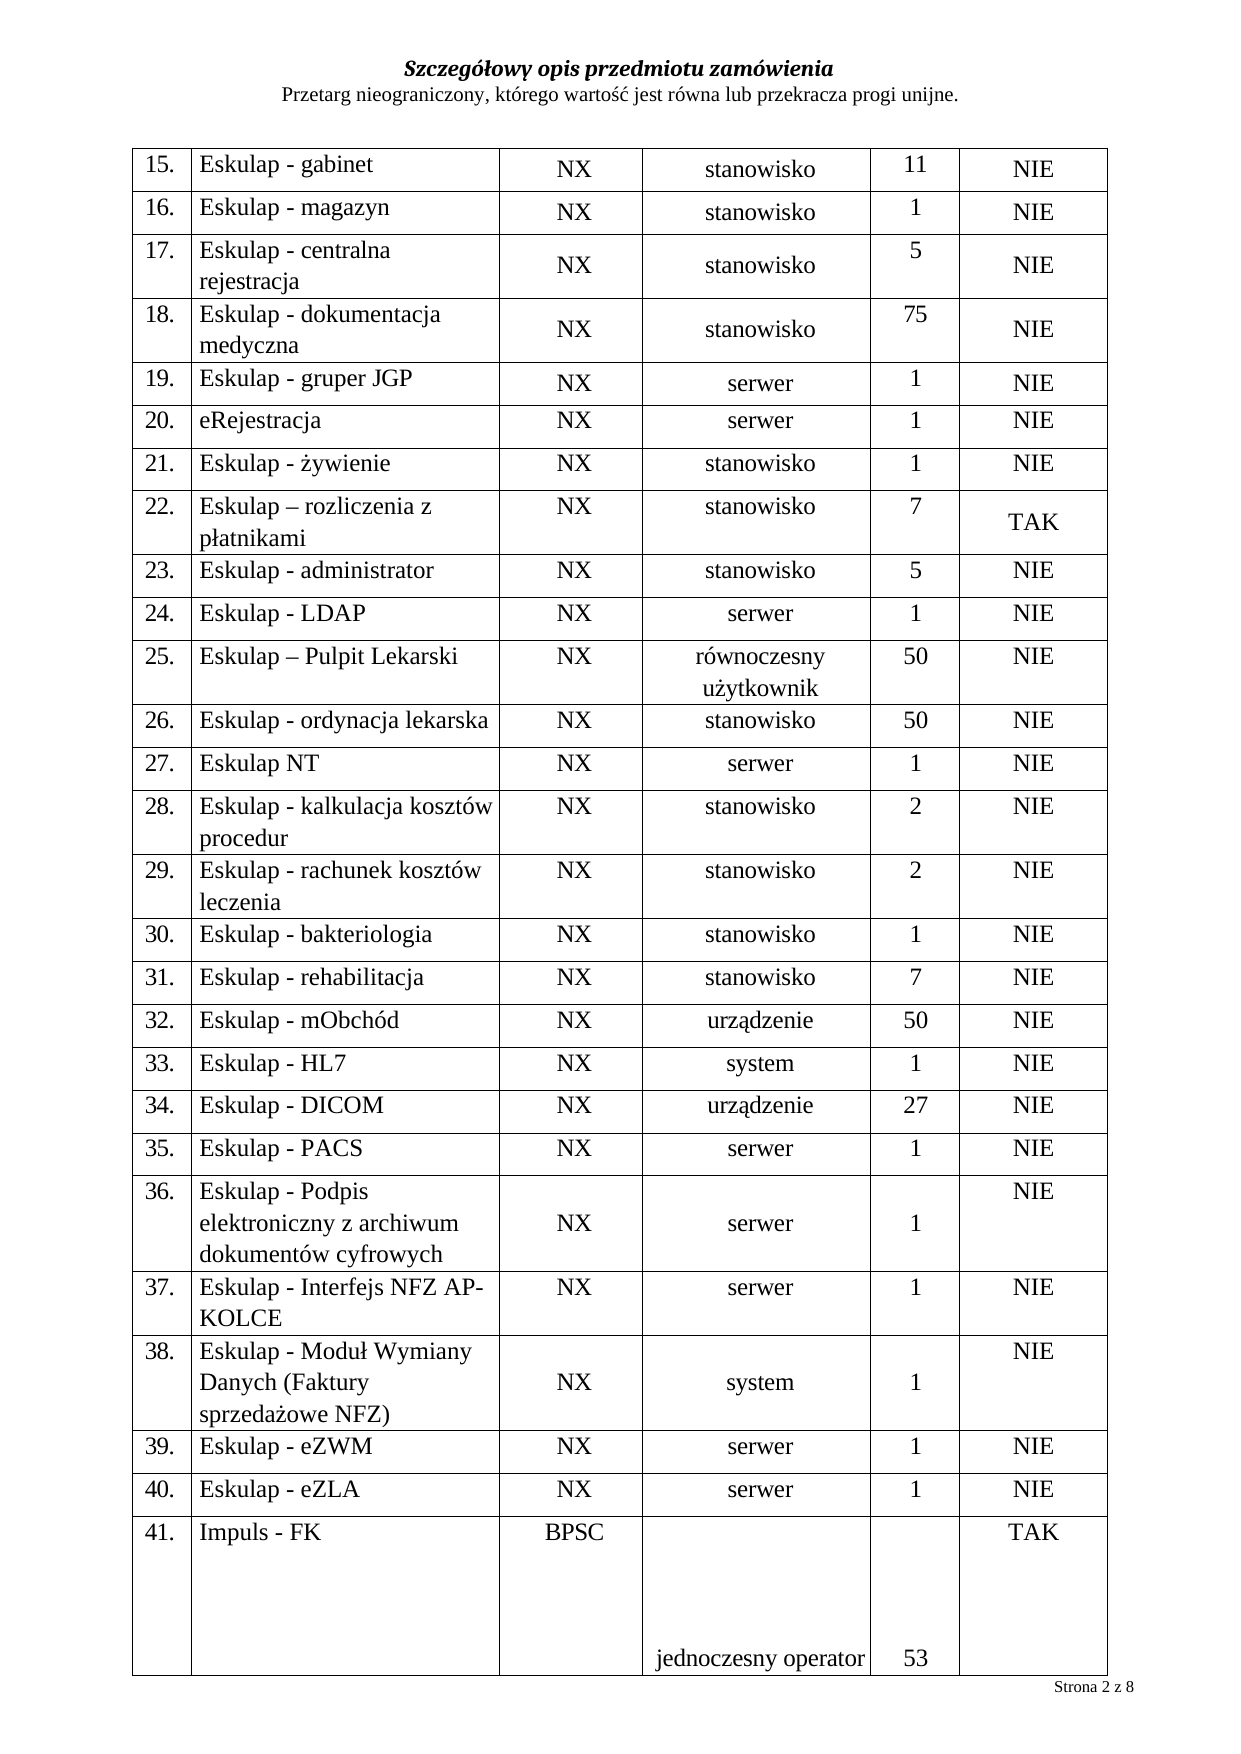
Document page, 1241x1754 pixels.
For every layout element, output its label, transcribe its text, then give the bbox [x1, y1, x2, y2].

table_cell NX [500, 449, 642, 490]
table_cell serwer [643, 748, 870, 790]
table_cell stanowisko [643, 149, 870, 191]
table_cell Eskulap - gabinet [192, 149, 499, 191]
table_cell 1 [871, 1272, 959, 1335]
table_cell NIE [960, 791, 1107, 854]
table_cell NX [500, 192, 642, 234]
table_cell system [643, 1336, 870, 1430]
table_cell stanowisko [643, 449, 870, 490]
table_cell 2 [871, 855, 959, 918]
table_cell Impuls - FK [192, 1517, 499, 1675]
table_cell 34. [133, 1091, 191, 1132]
table_cell 38. [133, 1336, 191, 1430]
table_cell 41. [133, 1517, 191, 1675]
table_cell NX [500, 406, 642, 447]
table_cell NX [500, 363, 642, 404]
table_cell Eskulap - Podpis elektroniczny z archiwum dokumentów cyfrowych [192, 1176, 499, 1271]
table_cell stanowisko [643, 299, 870, 362]
table_cell serwer [643, 598, 870, 640]
table_cell 50 [871, 705, 959, 747]
table_cell NX [500, 962, 642, 1004]
table_cell NIE [960, 705, 1107, 747]
table_cell 28. [133, 791, 191, 854]
table_cell NX [500, 1134, 642, 1175]
table_cell NIE [960, 641, 1107, 704]
table_cell NIE [960, 406, 1107, 447]
table_cell NIE [960, 1005, 1107, 1047]
table_cell Eskulap - bakteriologia [192, 919, 499, 961]
table_cell 1 [871, 1176, 959, 1271]
table_cell 5 [871, 555, 959, 597]
table_cell NX [500, 235, 642, 298]
table_cell 1 [871, 406, 959, 447]
table_cell stanowisko [643, 192, 870, 234]
table_cell 19. [133, 363, 191, 404]
table_cell TAK [960, 491, 1107, 554]
table_cell 20. [133, 406, 191, 447]
table_cell Eskulap - eZLA [192, 1474, 499, 1516]
table_cell NIE [960, 855, 1107, 918]
table_cell NIE [960, 1431, 1107, 1473]
table_cell Eskulap - Moduł Wymiany Danych (Faktury sprzedażowe NFZ) [192, 1336, 499, 1430]
table_cell Eskulap - rehabilitacja [192, 962, 499, 1004]
table_cell Eskulap - mObchód [192, 1005, 499, 1047]
table_cell 39. [133, 1431, 191, 1473]
table_cell stanowisko [643, 491, 870, 554]
table_cell NX [500, 1272, 642, 1335]
table_cell system [643, 1048, 870, 1089]
table_cell NIE [960, 1336, 1107, 1430]
table_cell 50 [871, 1005, 959, 1047]
table_cell Eskulap - ordynacja lekarska [192, 705, 499, 747]
table_cell 50 [871, 641, 959, 704]
table_cell 36. [133, 1176, 191, 1271]
table_cell Eskulap - DICOM [192, 1091, 499, 1132]
table_cell 1 [871, 919, 959, 961]
table_cell 1 [871, 1134, 959, 1175]
table_cell 1 [871, 363, 959, 404]
table_cell NIE [960, 1048, 1107, 1089]
table_cell NX [500, 1048, 642, 1089]
table_cell stanowisko [643, 962, 870, 1004]
table_cell NIE [960, 363, 1107, 404]
table_cell NIE [960, 235, 1107, 298]
table_cell stanowisko [643, 705, 870, 747]
table_cell NX [500, 641, 642, 704]
table_cell NX [500, 1431, 642, 1473]
table_cell 35. [133, 1134, 191, 1175]
table_cell Eskulap - Interfejs NFZ AP- KOLCE [192, 1272, 499, 1335]
table_cell NX [500, 1336, 642, 1430]
table_cell 5 [871, 235, 959, 298]
table_cell NIE [960, 1091, 1107, 1132]
table_cell stanowisko [643, 855, 870, 918]
table_cell stanowisko [643, 919, 870, 961]
table_cell NIE [960, 299, 1107, 362]
table_cell 2 [871, 791, 959, 854]
table_cell 23. [133, 555, 191, 597]
table_cell 1 [871, 192, 959, 234]
table_cell 32. [133, 1005, 191, 1047]
table_cell Eskulap - dokumentacja medyczna [192, 299, 499, 362]
table_cell 26. [133, 705, 191, 747]
table_cell 27 [871, 1091, 959, 1132]
table_cell Eskulap - HL7 [192, 1048, 499, 1089]
table_cell Eskulap - PACS [192, 1134, 499, 1175]
table_cell 27. [133, 748, 191, 790]
table_cell serwer [643, 1134, 870, 1175]
table_cell NIE [960, 598, 1107, 640]
table_cell 1 [871, 1474, 959, 1516]
table_cell NX [500, 1474, 642, 1516]
table_cell NIE [960, 449, 1107, 490]
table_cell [643, 1517, 870, 1675]
table_cell stanowisko [643, 791, 870, 854]
table_cell NIE [960, 748, 1107, 790]
table_cell NX [500, 299, 642, 362]
table_cell NIE [960, 919, 1107, 961]
table_cell serwer [643, 1431, 870, 1473]
table_cell 31. [133, 962, 191, 1004]
table_cell Eskulap - gruper JGP [192, 363, 499, 404]
table_cell NIE [960, 962, 1107, 1004]
table_cell Eskulap - eZWM [192, 1431, 499, 1473]
table_cell 1 [871, 449, 959, 490]
table_cell NIE [960, 1272, 1107, 1335]
table_cell NX [500, 1005, 642, 1047]
table_cell NX [500, 748, 642, 790]
table_cell równoczesny użytkownik [643, 641, 870, 704]
table_cell 1 [871, 598, 959, 640]
table_cell 53 [871, 1517, 959, 1675]
table_cell Eskulap - rachunek kosztów leczenia [192, 855, 499, 918]
table_cell Eskulap – rozliczenia z płatnikami [192, 491, 499, 554]
table_cell 16. [133, 192, 191, 234]
table_cell TAK [960, 1517, 1107, 1675]
table_cell NX [500, 855, 642, 918]
table_cell NIE [960, 192, 1107, 234]
table_cell stanowisko [643, 555, 870, 597]
table_cell serwer [643, 363, 870, 404]
table_cell NIE [960, 149, 1107, 191]
table_cell serwer [643, 1176, 870, 1271]
table_cell Eskulap - administrator [192, 555, 499, 597]
table_cell NX [500, 1176, 642, 1271]
table_cell 17. [133, 235, 191, 298]
table_cell 33. [133, 1048, 191, 1089]
table_cell NX [500, 1091, 642, 1132]
table_cell 18. [133, 299, 191, 362]
table_cell NX [500, 919, 642, 961]
table_cell 11 [871, 149, 959, 191]
table_cell 24. [133, 598, 191, 640]
table_cell BPSC [500, 1517, 642, 1675]
table_cell 1 [871, 748, 959, 790]
table_cell 1 [871, 1336, 959, 1430]
table_cell urządzenie [643, 1091, 870, 1132]
table_cell 1 [871, 1048, 959, 1089]
table_cell NX [500, 791, 642, 854]
table_cell 21. [133, 449, 191, 490]
table_cell NIE [960, 555, 1107, 597]
table_cell serwer [643, 1474, 870, 1516]
table_cell NIE [960, 1474, 1107, 1516]
table_cell Eskulap - kalkulacja kosztów procedur [192, 791, 499, 854]
table_cell NX [500, 598, 642, 640]
table_cell Eskulap - centralna rejestracja [192, 235, 499, 298]
table_cell 1 [871, 1431, 959, 1473]
table_cell NX [500, 555, 642, 597]
table_cell Eskulap - żywienie [192, 449, 499, 490]
table_cell 7 [871, 962, 959, 1004]
table_cell eRejestracja [192, 406, 499, 447]
table_cell 30. [133, 919, 191, 961]
table_cell 25. [133, 641, 191, 704]
table_cell urządzenie [643, 1005, 870, 1047]
table_cell serwer [643, 1272, 870, 1335]
table_cell stanowisko [643, 235, 870, 298]
table_cell serwer [643, 406, 870, 447]
table_cell Eskulap – Pulpit Lekarski [192, 641, 499, 704]
table_cell Eskulap - LDAP [192, 598, 499, 640]
table_cell NX [500, 705, 642, 747]
table_cell 37. [133, 1272, 191, 1335]
table_cell 15. [133, 149, 191, 191]
table_cell NIE [960, 1176, 1107, 1271]
table_cell 7 [871, 491, 959, 554]
table_cell NX [500, 149, 642, 191]
table_cell 29. [133, 855, 191, 918]
table_cell NX [500, 491, 642, 554]
table_cell 75 [871, 299, 959, 362]
table_cell Eskulap NT [192, 748, 499, 790]
table_cell 22. [133, 491, 191, 554]
table_cell Eskulap - magazyn [192, 192, 499, 234]
table_cell NIE [960, 1134, 1107, 1175]
table_cell 40. [133, 1474, 191, 1516]
